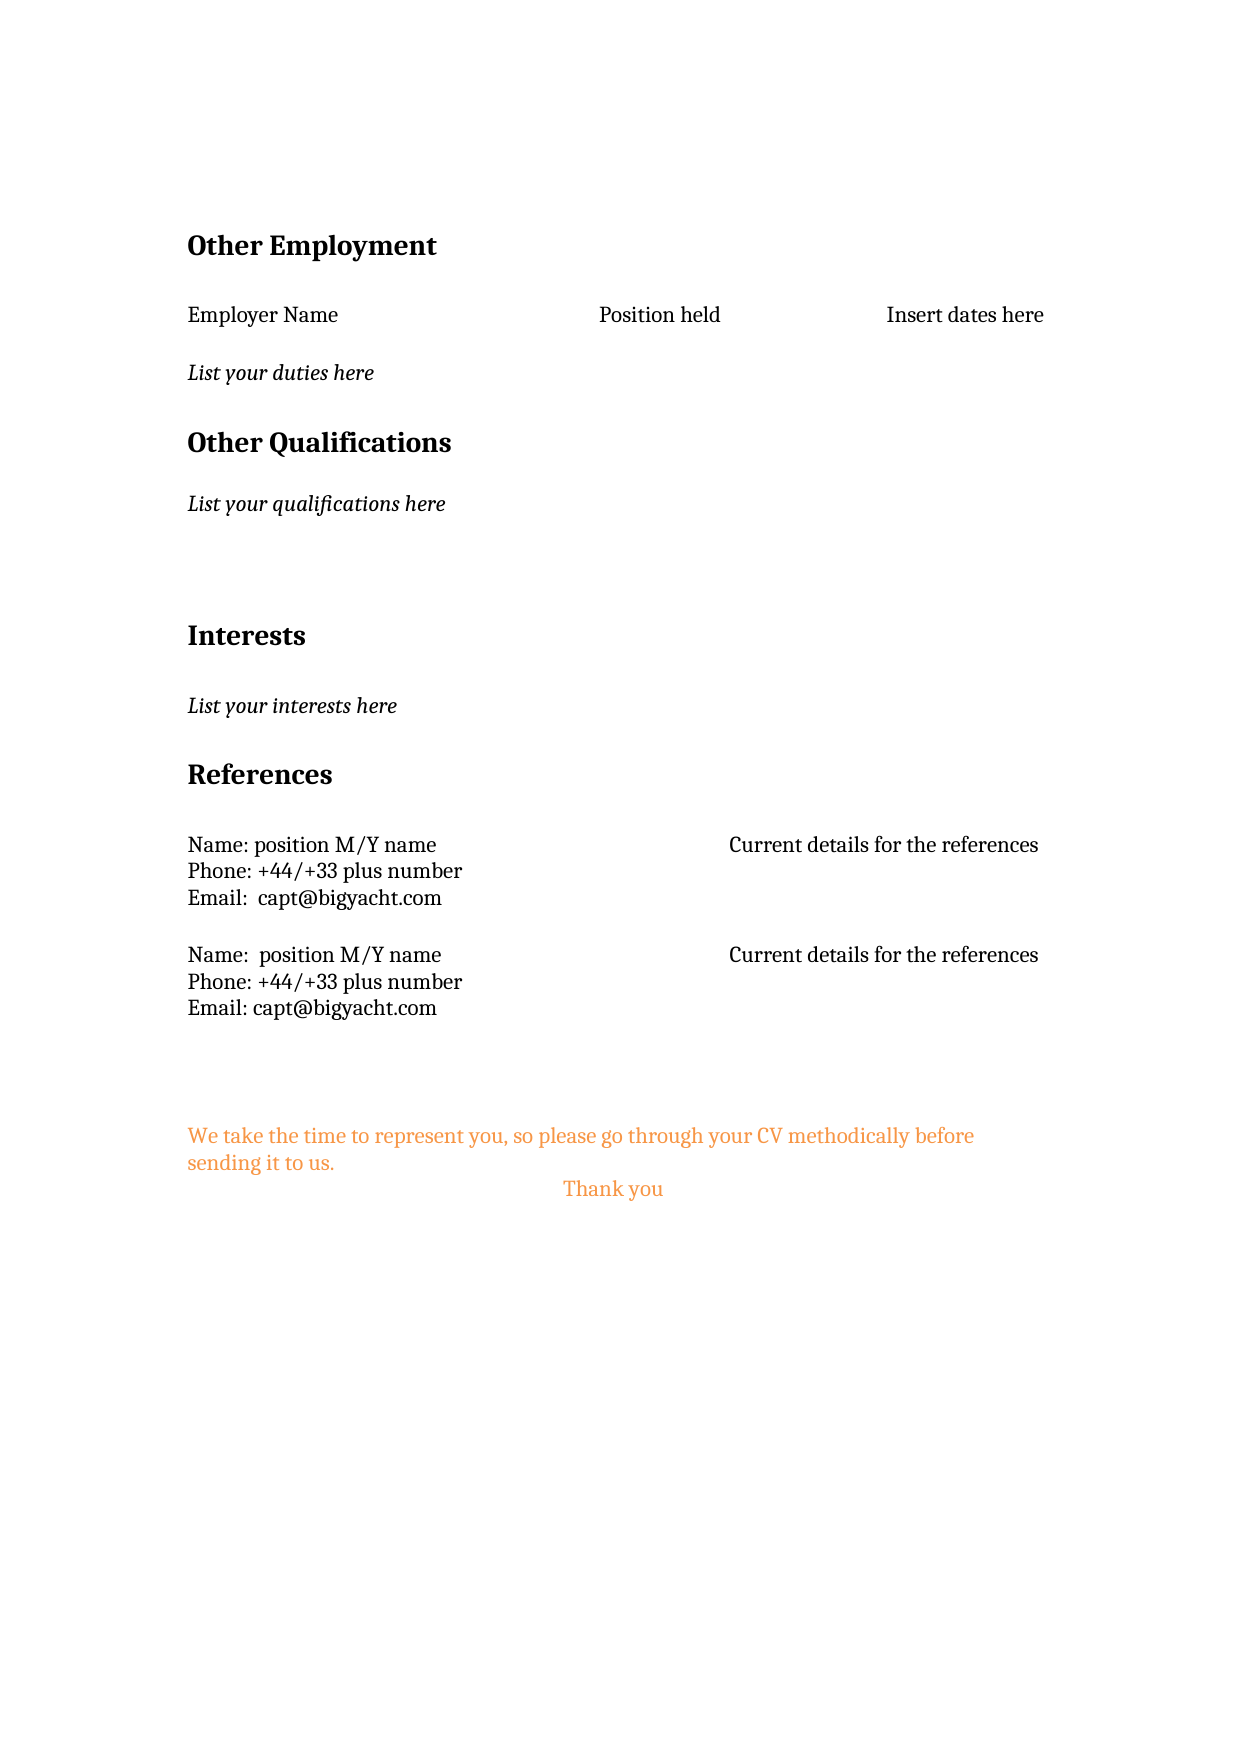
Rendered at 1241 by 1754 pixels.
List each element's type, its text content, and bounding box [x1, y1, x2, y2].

text List your duties here [187, 360, 1053, 386]
text Interests [187, 619, 1053, 653]
text Other Employment [187, 229, 1053, 263]
text List your qualifications here [187, 491, 1053, 517]
text Employer Name Position held Insert dates here [187, 302, 1053, 329]
text Phone: +44/+33 plus number [187, 968, 1053, 995]
text Phone: +44/+33 plus number [187, 858, 1053, 884]
text Name: position M/Y name Current details for the references [187, 942, 1053, 968]
text References [187, 758, 1053, 792]
text Other Qualifications [187, 426, 1053, 459]
text Name: position M/Y name Current details for the references [187, 832, 1053, 858]
text Email: capt@bigyacht.com [187, 995, 1053, 1021]
text Email: capt@bigyacht.com [187, 884, 1053, 911]
text We take the time to represent you, so please go through your CV methodically before sending it to us. [187, 1123, 1053, 1176]
text List your interests here [187, 692, 1053, 719]
text Thank you [412, 1176, 1053, 1202]
